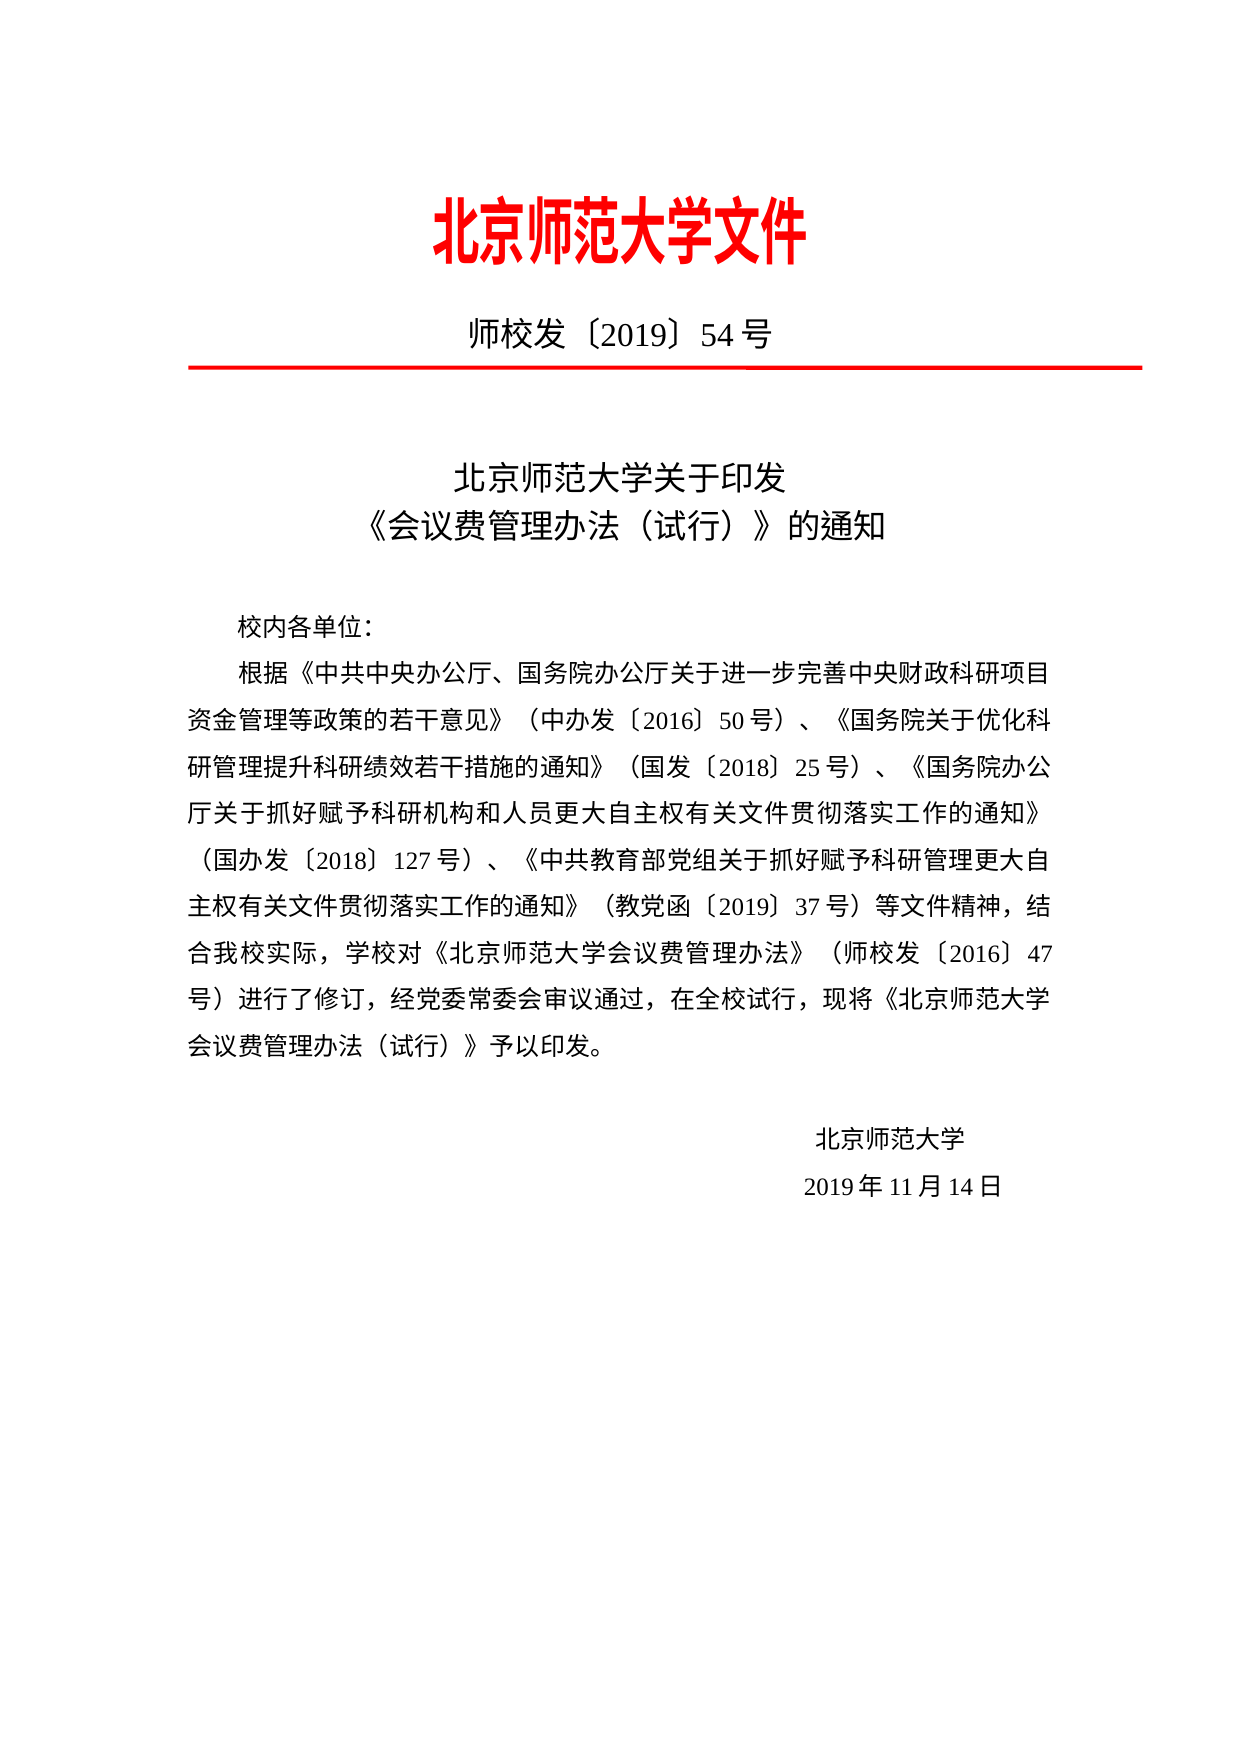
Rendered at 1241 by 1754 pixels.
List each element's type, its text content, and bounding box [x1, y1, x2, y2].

text 校内各单位： [187, 597, 1053, 643]
text 北京师范大学关于印发 《会议费管理办法（试行）》的通知 [187, 452, 1053, 548]
text 师校发〔2019〕54号 [187, 308, 1053, 356]
text 2019年11月14日 [187, 1156, 1003, 1202]
text 根据《中共中央办公厅、国务院办公厅关于进一步完善中央财政科研项目资金管理等政策的若干意见》（中办发〔2016〕50号）、《国务院关于优化科研管理提升科研绩效若干措施的通知》（国发〔2018〕25号）、《国务院办公厅关于抓好赋予科研机构和人员更大自主权有关文件贯彻落实工作的通知》（国办发〔2018〕127号）、《中共教育部党组关于抓好赋予科研管理更大自主权有关文件贯彻落实工作的通知》（教党函〔2019〕37号）等文件精神，结合我校实际，学校对《北京师范大学会议费管理办法》（师校发〔2016〕47号）进行了修订，经党委常委会审议通过，在全校试行，现将《北京师范大学会议费管理办法（试行）》予以印发。 [187, 643, 1053, 1063]
text 北京师范大学文件 [187, 162, 1053, 292]
text 北京师范大学 [187, 1109, 965, 1156]
